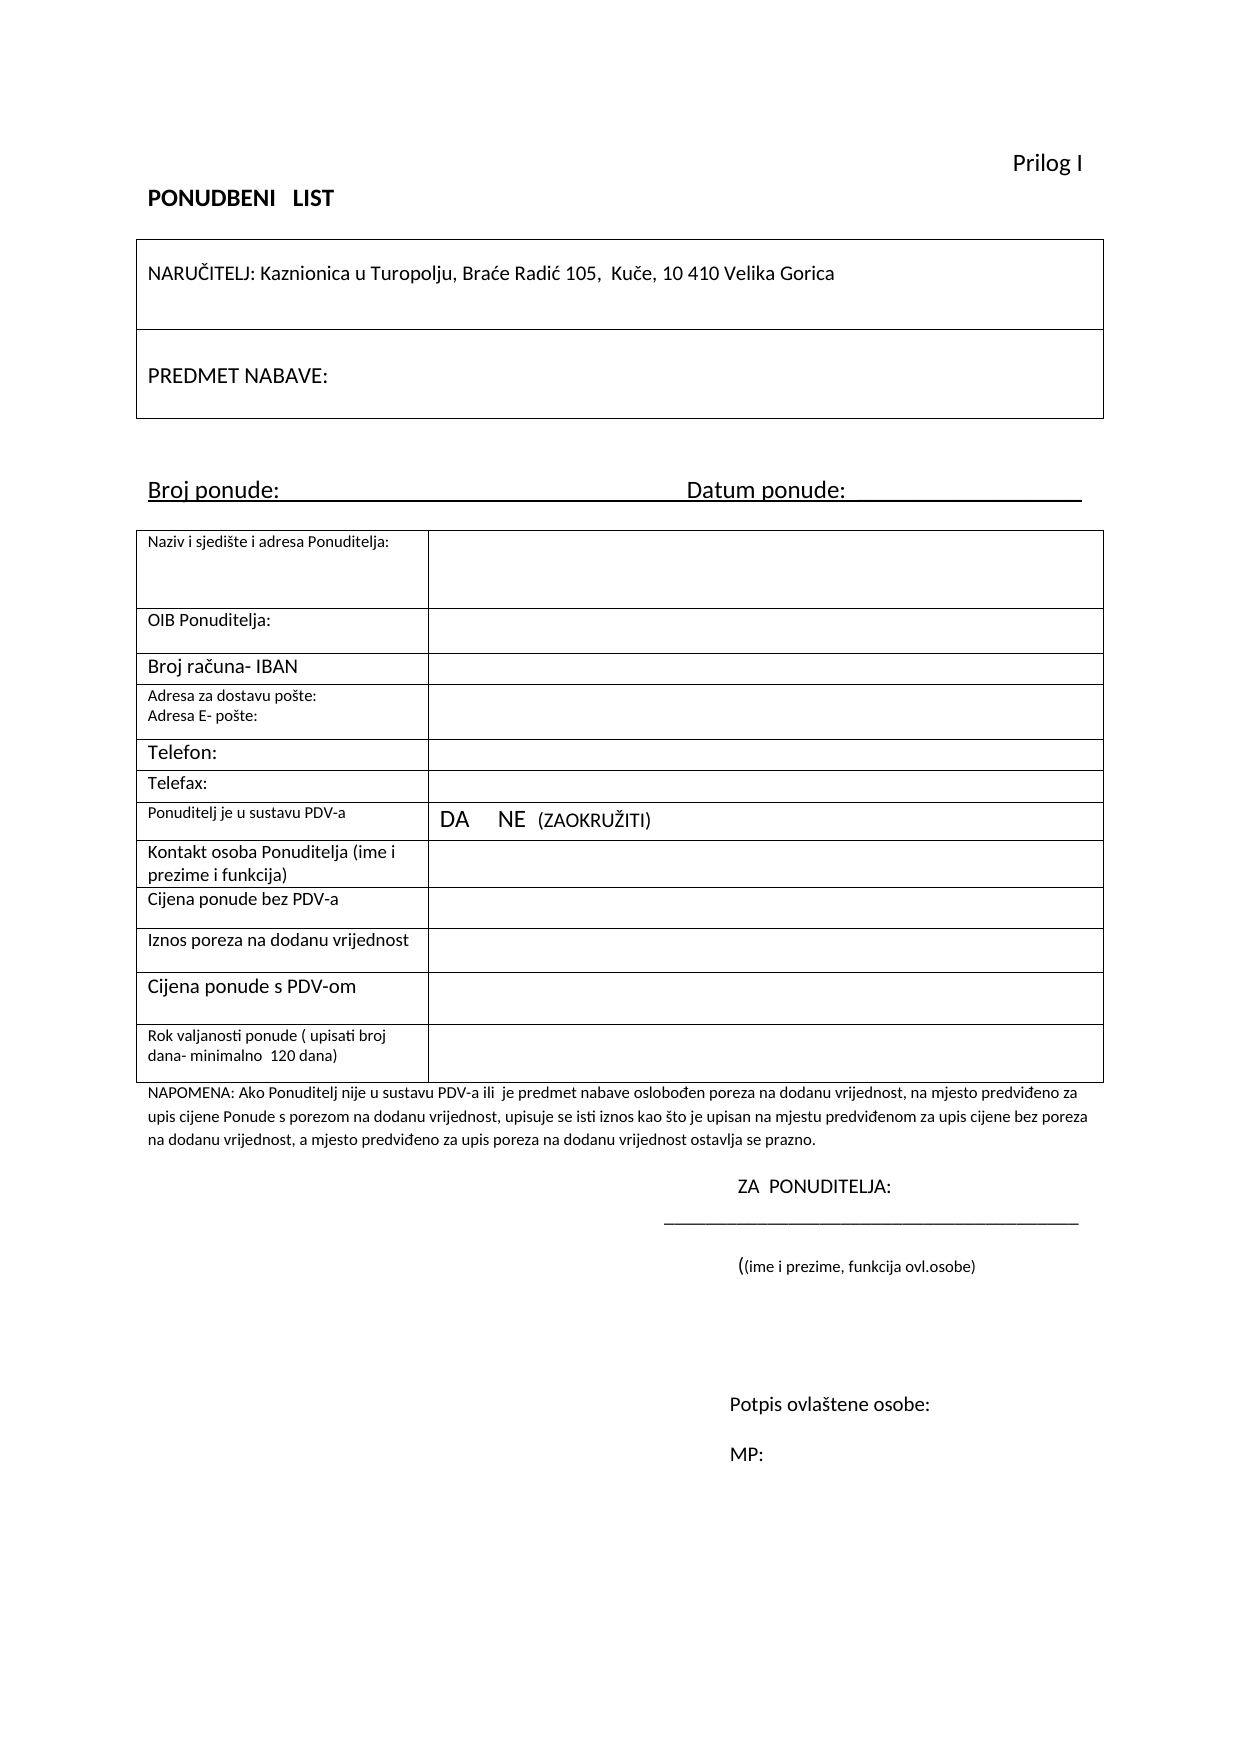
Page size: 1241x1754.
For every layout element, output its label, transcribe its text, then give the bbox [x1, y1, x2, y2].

text MP: [664, 1441, 1093, 1466]
text ((ime i prezime, funkcija ovl.osobe) [664, 1253, 1093, 1278]
table_cell [429, 841, 1103, 887]
table_header [429, 531, 1103, 607]
table_cell Ponuditelj je u sustavu PDV-a [137, 803, 428, 840]
table_cell [429, 771, 1103, 802]
table_cell [429, 609, 1103, 653]
text ZA PONUDITELJA: ________________________________________ [664, 1173, 1093, 1228]
table_cell [429, 888, 1103, 928]
table_header Naziv i sjedište i adresa Ponuditelja: [137, 531, 428, 607]
table_cell OIB Ponuditelja: [137, 609, 428, 653]
table_cell Iznos poreza na dodanu vrijednost [137, 929, 428, 972]
table_cell [429, 1025, 1103, 1082]
table_cell [429, 740, 1103, 770]
text Potpis ovlaštene osobe: [664, 1391, 1093, 1416]
text NAPOMENA: Ako Ponuditelj nije u sustavu PDV-a ili je predmet nabave oslobođen poreza na dodanu vrijednost, na mjesto predviđeno za upis cijene Ponude s porezom na dodanu vrijednost, upisuje se isti iznos kao što je upisan na mjestu predviđenom za upis cijene bez poreza na dodanu vrijednost, a mjesto predviđeno za upis poreza na dodanu vrijednost ostavlja se prazno. [148, 1083, 1093, 1149]
table_cell [429, 973, 1103, 1024]
text Prilog I PONUDBENI LIST [148, 148, 1093, 213]
table_cell Kontakt osoba Ponuditelja (ime i prezime i funkcija) [137, 841, 428, 887]
table_cell [429, 929, 1103, 972]
table_cell Telefon: [137, 740, 428, 770]
table_cell Cijena ponude s PDV-om [137, 973, 428, 1024]
table_cell [429, 685, 1103, 738]
table_cell Telefax: [137, 771, 428, 802]
table_cell Adresa za dostavu pošte: Adresa E- pošte: [137, 685, 428, 738]
table_cell Cijena ponude bez PDV-a [137, 888, 428, 928]
table_cell PREDMET NABAVE: [137, 330, 1103, 418]
table_cell [429, 654, 1103, 684]
table_cell DA NE (ZAOKRUŽITI) [429, 803, 1103, 840]
table_cell Broj računa- IBAN [137, 654, 428, 684]
text Broj ponude: Datum ponude: __________________ [148, 474, 1093, 505]
table_cell Rok valjanosti ponude ( upisati broj dana- minimalno 120 dana) [137, 1025, 428, 1082]
table_header NARUČITELJ: Kaznionica u Turopolju, Braće Radić 105, Kuče, 10 410 Velika Gorica [137, 240, 1103, 329]
